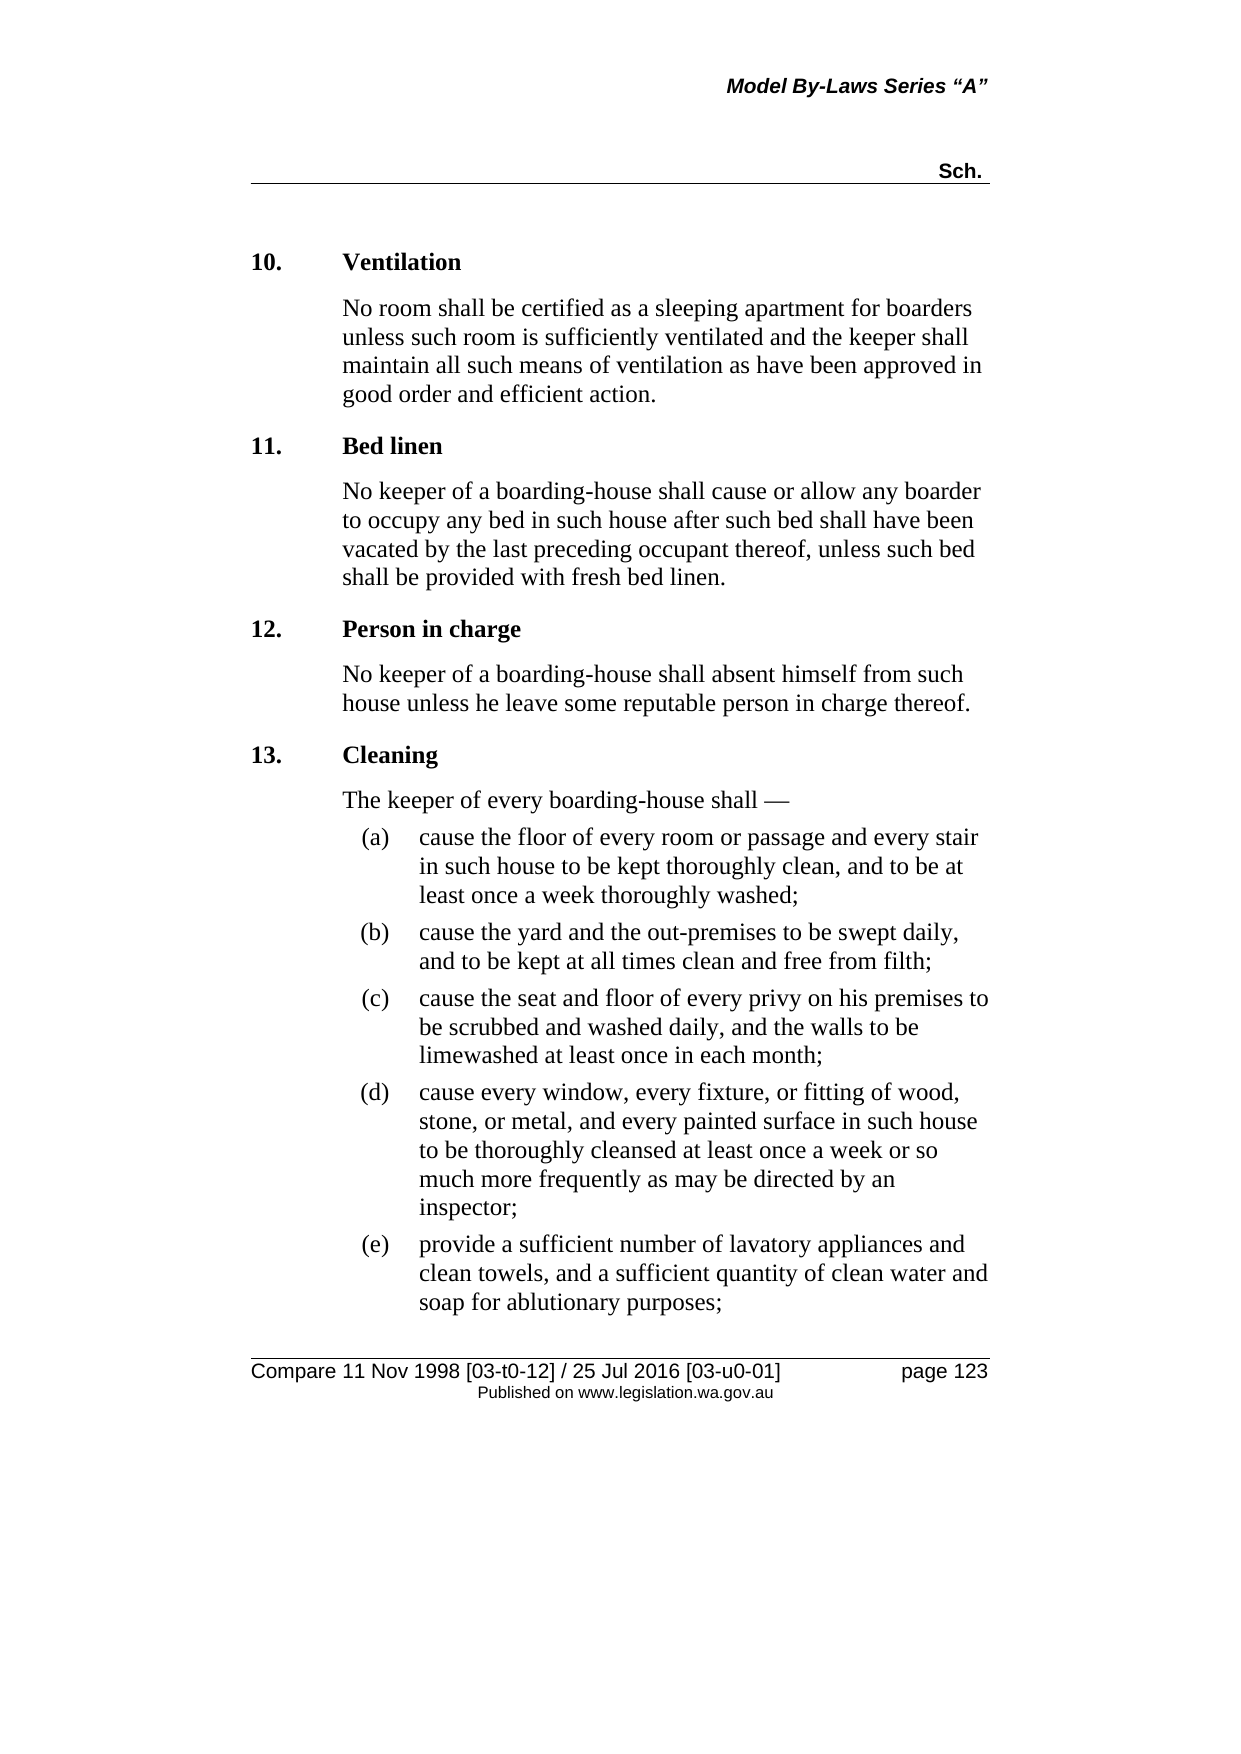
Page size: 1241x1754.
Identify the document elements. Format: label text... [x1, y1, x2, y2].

text No keeper of a boarding-house shall absent himself from such house unless he leave some reputable person in charge thereof. [251, 659, 990, 717]
subtitle 11. Bed linen [251, 431, 990, 459]
subtitle 12. Person in charge [251, 614, 990, 643]
text (d) cause every window, every fixture, or fitting of wood, stone, or metal, and every painted surface in such house to be thoroughly cleansed at least once a week or so much more frequently as may be directed by an inspector; [251, 1077, 990, 1221]
subtitle 13. Cleaning [251, 740, 990, 769]
subtitle 10. Ventilation [251, 247, 990, 276]
text No room shall be certified as a sleeping apartment for boarders unless such room is sufficiently ventilated and the keeper shall maintain all such means of ventilation as have been approved in good order and efficient action. [251, 293, 990, 408]
text No keeper of a boarding-house shall cause or allow any boarder to occupy any bed in such house after such bed shall have been vacated by the last preceding occupant thereof, unless such bed shall be provided with fresh bed linen. [251, 476, 990, 591]
text (b) cause the yard and the out-premises to be swept daily, and to be kept at all times clean and free from filth; [251, 917, 990, 974]
text (a) cause the floor of every room or passage and every stair in such house to be kept thoroughly clean, and to be at least once a week thoroughly washed; [251, 822, 990, 909]
text The keeper of every boarding-house shall — [251, 785, 990, 814]
text (c) cause the seat and floor of every privy on his premises to be scrubbed and washed daily, and the walls to be limewashed at least once in each month; [251, 983, 990, 1069]
text (e) provide a sufficient number of lavatory appliances and clean towels, and a sufficient quantity of clean water and soap for ablutionary purposes; [251, 1229, 990, 1316]
